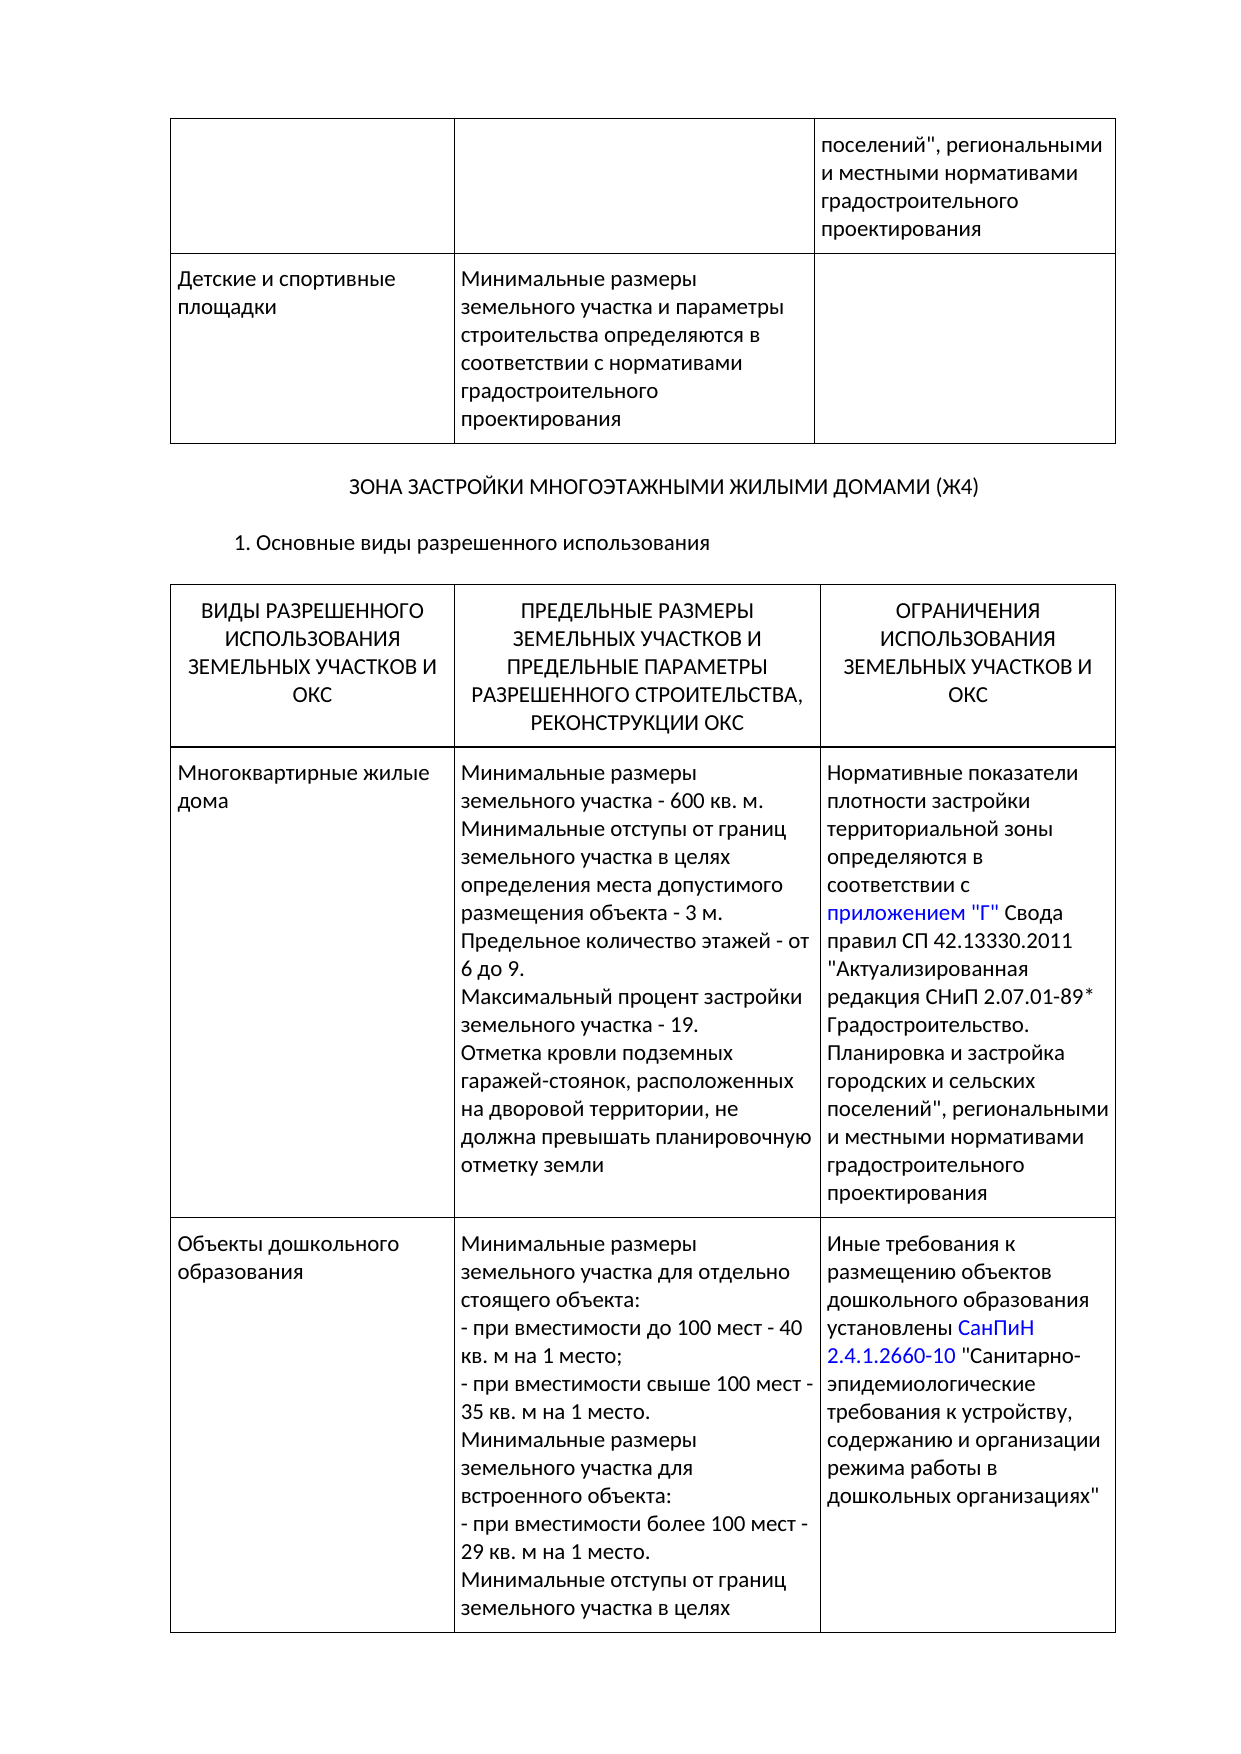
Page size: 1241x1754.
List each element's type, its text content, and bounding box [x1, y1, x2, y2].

table_cell Многоквартирные жилые дома [171, 748, 454, 1217]
table_cell Детские и спортивные площадки [171, 254, 454, 443]
table_cell Минимальные размеры земельного участка - 600 кв. м. Минимальные отступы от границ земельного участка в целях определения места допустимого размещения объекта - 3 м. Предельное количество этажей - от 6 до 9. Максимальный процент застройки земельного участка - 19. Отметка кровли подземных гаражей-стоянок, расположенных на дворовой территории, не должна превышать планировочную отметку земли [455, 748, 820, 1217]
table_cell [455, 119, 814, 252]
text ЗОНА ЗАСТРОЙКИ МНОГОЭТАЖНЫМИ ЖИЛЫМИ ДОМАМИ (Ж4) [177, 472, 1152, 500]
table_cell [815, 254, 1115, 443]
table_cell Нормативные показатели плотности застройки территориальной зоны определяются в соответствии с приложением "Г" Свода правил СП 42.13330.2011 "Актуализированная редакция СНиП 2.07.01-89* Градостроительство. Планировка и застройка городских и сельских поселений", региональными и местными нормативами градостроительного проектирования [821, 748, 1115, 1217]
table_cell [821, 1218, 1115, 1632]
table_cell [815, 119, 1115, 252]
table_header ПРЕДЕЛЬНЫЕ РАЗМЕРЫ ЗЕМЕЛЬНЫХ УЧАСТКОВ И ПРЕДЕЛЬНЫЕ ПАРАМЕТРЫ РАЗРЕШЕННОГО СТРОИТЕЛЬСТВА, РЕКОНСТРУКЦИИ ОКС [455, 585, 820, 746]
table_cell Минимальные размеры земельного участка и параметры строительства определяются в соответствии с нормативами градостроительного проектирования [455, 254, 814, 443]
table_header ОГРАНИЧЕНИЯ ИСПОЛЬЗОВАНИЯ ЗЕМЕЛЬНЫХ УЧАСТКОВ И ОКС [821, 585, 1115, 746]
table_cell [171, 1218, 454, 1632]
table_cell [455, 1218, 820, 1632]
text 1. Основные виды разрешенного использования [177, 528, 1152, 556]
table_header ВИДЫ РАЗРЕШЕННОГО ИСПОЛЬЗОВАНИЯ ЗЕМЕЛЬНЫХ УЧАСТКОВ И ОКС [171, 585, 454, 746]
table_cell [171, 119, 454, 252]
